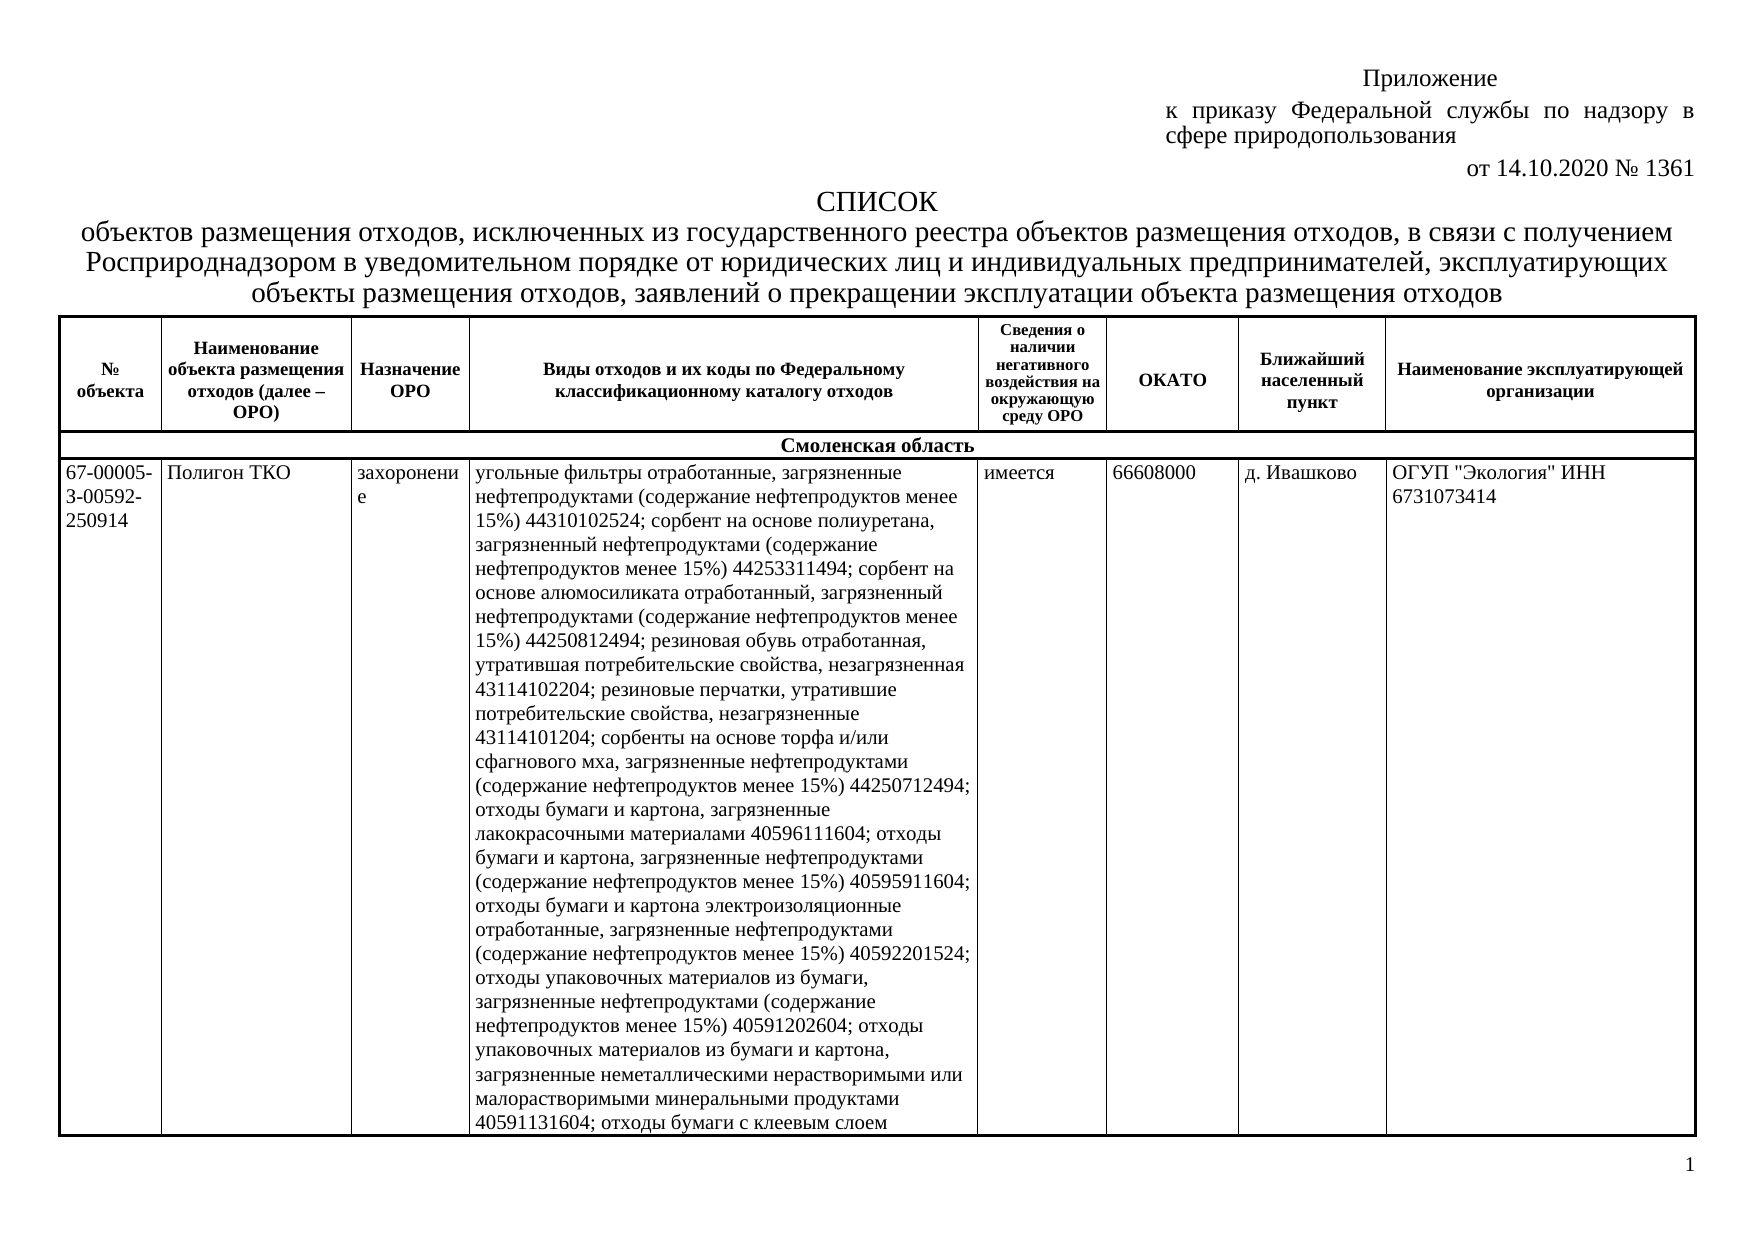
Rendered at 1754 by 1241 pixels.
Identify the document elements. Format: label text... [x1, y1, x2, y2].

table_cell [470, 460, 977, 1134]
table_cell Полигон ТКО [162, 460, 351, 1134]
table_header Наименование объекта размещения отходов (далее – ОРО) [162, 318, 351, 429]
table_cell д. Ивашково [1239, 460, 1386, 1134]
text от 14.10.2020 № 1361 [1090, 155, 1695, 181]
table_header Виды отходов и их коды по Федеральному классификационному каталогу отходов [470, 318, 978, 429]
table_header ОКАТО [1107, 318, 1238, 429]
table_header Ближайший населенный пункт [1239, 318, 1385, 429]
table_header Сведения о наличии негативного воздействия на окружающую среду ОРО [979, 318, 1106, 429]
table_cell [61, 460, 161, 1134]
table_cell захоронение [352, 460, 469, 1134]
table_header № объекта [61, 318, 161, 429]
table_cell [1387, 460, 1694, 1134]
text Приложение [1165, 65, 1695, 91]
table_cell Смоленская область [61, 433, 1694, 457]
text СПИСОК объектов размещения отходов, исключенных из государственного реестра объектов размещения отходов, в связи с получением Росприроднадзором в уведомительном порядке от юридических лиц и индивидуальных предпринимателей, эксплуатирующих объекты размещения отходов, заявлений о прекращении эксплуатации объекта размещения отходов [59, 187, 1695, 308]
table_header Наименование эксплуатирующей организации [1386, 318, 1694, 429]
table_header Назначение ОРО [352, 318, 469, 429]
text к приказу Федеральной службы по надзору в сфере природопользования [1165, 97, 1695, 149]
table_cell имеется [978, 460, 1106, 1134]
table_cell 66608000 [1107, 460, 1238, 1134]
